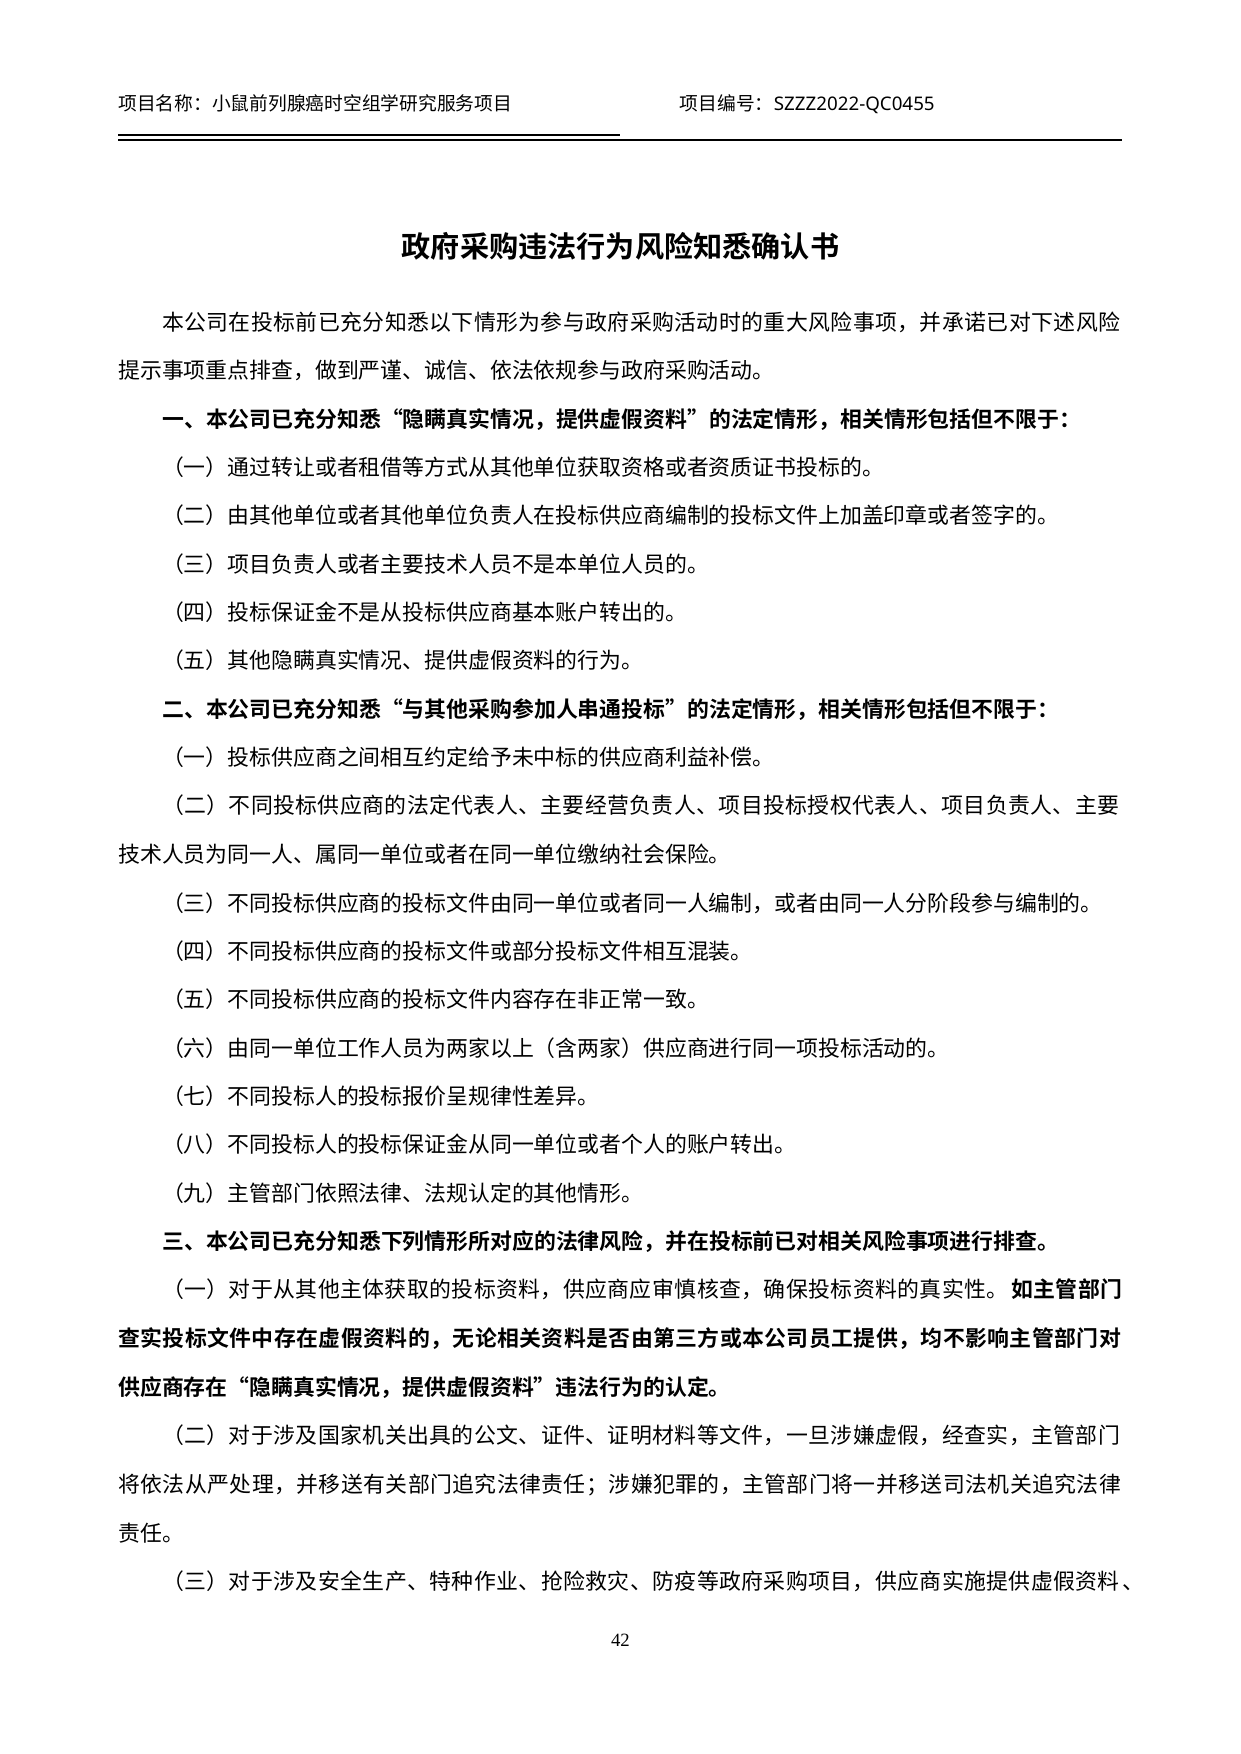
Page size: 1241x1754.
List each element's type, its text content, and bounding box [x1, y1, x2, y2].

text （二）由其他单位或者其他单位负责人在投标供应商编制的投标文件上加盖印章或者签字的。 [118, 498, 1122, 531]
text （六）由同一单位工作人员为两家以上（含两家）供应商进行同一项投标活动的。 [118, 1030, 1122, 1063]
text （七）不同投标人的投标报价呈规律性差异。 [118, 1078, 1122, 1111]
text （三）不同投标供应商的投标文件由同一单位或者同一人编制，或者由同一人分阶段参与编制的。 [118, 885, 1122, 918]
text （一）通过转让或者租借等方式从其他单位获取资格或者资质证书投标的。 [118, 450, 1122, 482]
text （九）主管部门依照法律、法规认定的其他情形。 [118, 1175, 1122, 1208]
text （五）其他隐瞒真实情况、提供虚假资料的行为。 [118, 643, 1122, 676]
text 三、本公司已充分知悉下列情形所对应的法律风险，并在投标前已对相关风险事项进行排查。 [118, 1223, 1122, 1256]
text （二）对于涉及国家机关出具的公文、证件、证明材料等文件，一旦涉嫌虚假，经查实，主管部门将依法从严处理，并移送有关部门追究法律责任；涉嫌犯罪的，主管部门将一并移送司法机关追究法律责任。 [118, 1418, 1122, 1548]
subtitle 政府采购违法行为风险知悉确认书 [118, 212, 1122, 277]
text 一、本公司已充分知悉“隐瞒真实情况，提供虚假资料”的法定情形，相关情形包括但不限于： [118, 401, 1122, 434]
text （四）投标保证金不是从投标供应商基本账户转出的。 [118, 595, 1122, 627]
text （二）不同投标供应商的法定代表人、主要经营负责人、项目投标授权代表人、项目负责人、主要技术人员为同一人、属同一单位或者在同一单位缴纳社会保险。 [118, 788, 1122, 869]
text 本公司在投标前已充分知悉以下情形为参与政府采购活动时的重大风险事项，并承诺已对下述风险提示事项重点排查，做到严谨、诚信、依法依规参与政府采购活动。 [118, 304, 1122, 386]
text （五）不同投标供应商的投标文件内容存在非正常一致。 [118, 982, 1122, 1014]
text （一）投标供应商之间相互约定给予未中标的供应商利益补偿。 [118, 740, 1122, 772]
text （三）项目负责人或者主要技术人员不是本单位人员的。 [118, 546, 1122, 579]
text （四）不同投标供应商的投标文件或部分投标文件相互混装。 [118, 933, 1122, 966]
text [118, 1563, 1122, 1596]
text （一）对于从其他主体获取的投标资料，供应商应审慎核查，确保投标资料的真实性。如主管部门查实投标文件中存在虚假资料的，无论相关资料是否由第三方或本公司员工提供，均不影响主管部门对供应商存在“隐瞒真实情况，提供虚假资料”违法行为的认定。 [118, 1272, 1122, 1402]
text （八）不同投标人的投标保证金从同一单位或者个人的账户转出。 [118, 1127, 1122, 1159]
text 二、本公司已充分知悉“与其他采购参加人串通投标”的法定情形，相关情形包括但不限于： [118, 691, 1122, 724]
